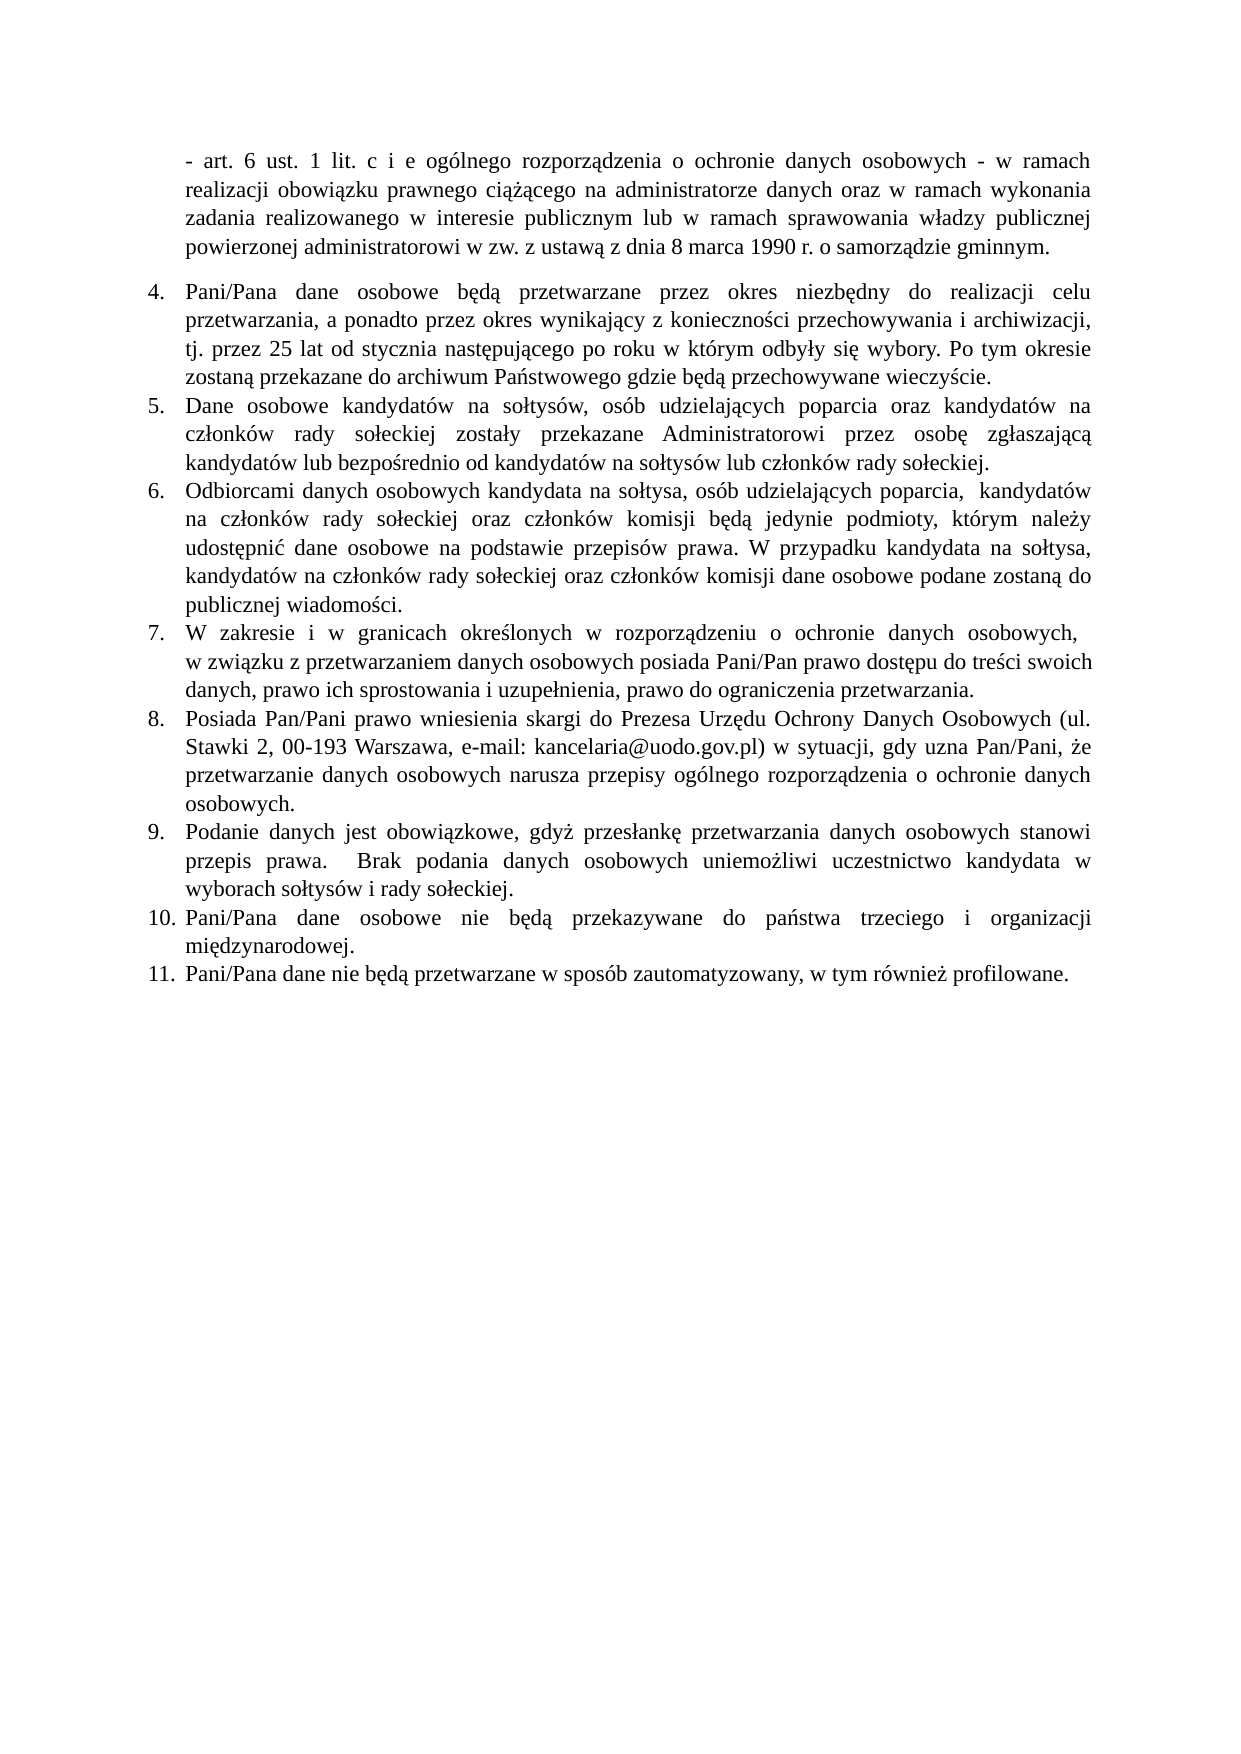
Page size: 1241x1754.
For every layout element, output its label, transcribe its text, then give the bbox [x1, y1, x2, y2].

list Dane osobowe kandydatów na sołtysów, osób udzielających poparcia oraz kandydatów na członków rady sołeckiej zostały przekazane Administratorowi przez osobę zgłaszającą kandydatów lub bezpośrednio od kandydatów na sołtysów lub członków rady sołeckiej. [148, 392, 1093, 475]
list Pani/Pana dane nie będą przetwarzane w sposób zautomatyzowany, w tym również profilowane. [148, 961, 1093, 987]
list Podanie danych jest obowiązkowe, gdyż przesłankę przetwarzania danych osobowych stanowi przepis prawa. Brak podania danych osobowych uniemożliwi uczestnictwo kandydata w wyborach sołtysów i rady sołeckiej. [148, 818, 1093, 902]
list Pani/Pana dane osobowe nie będą przekazywane do państwa trzeciego i organizacji międzynarodowej. [148, 904, 1093, 958]
list Posiada Pan/Pani prawo wniesienia skargi do Prezesa Urzędu Ochrony Danych Osobowych (ul. Stawki 2, 00-193 Warszawa, e-mail: kancelaria@uodo.gov.pl) w sytuacji, gdy uzna Pan/Pani, że przetwarzanie danych osobowych narusza przepisy ogólnego rozporządzenia o ochronie danych osobowych. [148, 704, 1093, 816]
text - art. 6 ust. 1 lit. c i e ogólnego rozporządzenia o ochronie danych osobowych - w ramach realizacji obowiązku prawnego ciążącego na administratorze danych oraz w ramach wykonania zadania realizowanego w interesie publicznym lub w ramach sprawowania władzy publicznej powierzonej administratorowi w zw. z ustawą z dnia 8 marca 1990 r. o samorządzie gminnym. [185, 148, 1093, 259]
list Pani/Pana dane osobowe będą przetwarzane przez okres niezbędny do realizacji celu przetwarzania, a ponadto przez okres wynikający z konieczności przechowywania i archiwizacji, tj. przez 25 lat od stycznia następującego po roku w którym odbyły się wybory. Po tym okresie zostaną przekazane do archiwum Państwowego gdzie będą przechowywane wieczyście. [148, 278, 1093, 390]
list W zakresie i w granicach określonych w rozporządzeniu o ochronie danych osobowych, w związku z przetwarzaniem danych osobowych posiada Pani/Pan prawo dostępu do treści swoich danych, prawo ich sprostowania i uzupełnienia, prawo do ograniczenia przetwarzania. [148, 619, 1093, 702]
list Odbiorcami danych osobowych kandydata na sołtysa, osób udzielających poparcia, kandydatów na członków rady sołeckiej oraz członków komisji będą jedynie podmioty, którym należy udostępnić dane osobowe na podstawie przepisów prawa. W przypadku kandydata na sołtysa, kandydatów na członków rady sołeckiej oraz członków komisji dane osobowe podane zostaną do publicznej wiadomości. [148, 477, 1093, 617]
